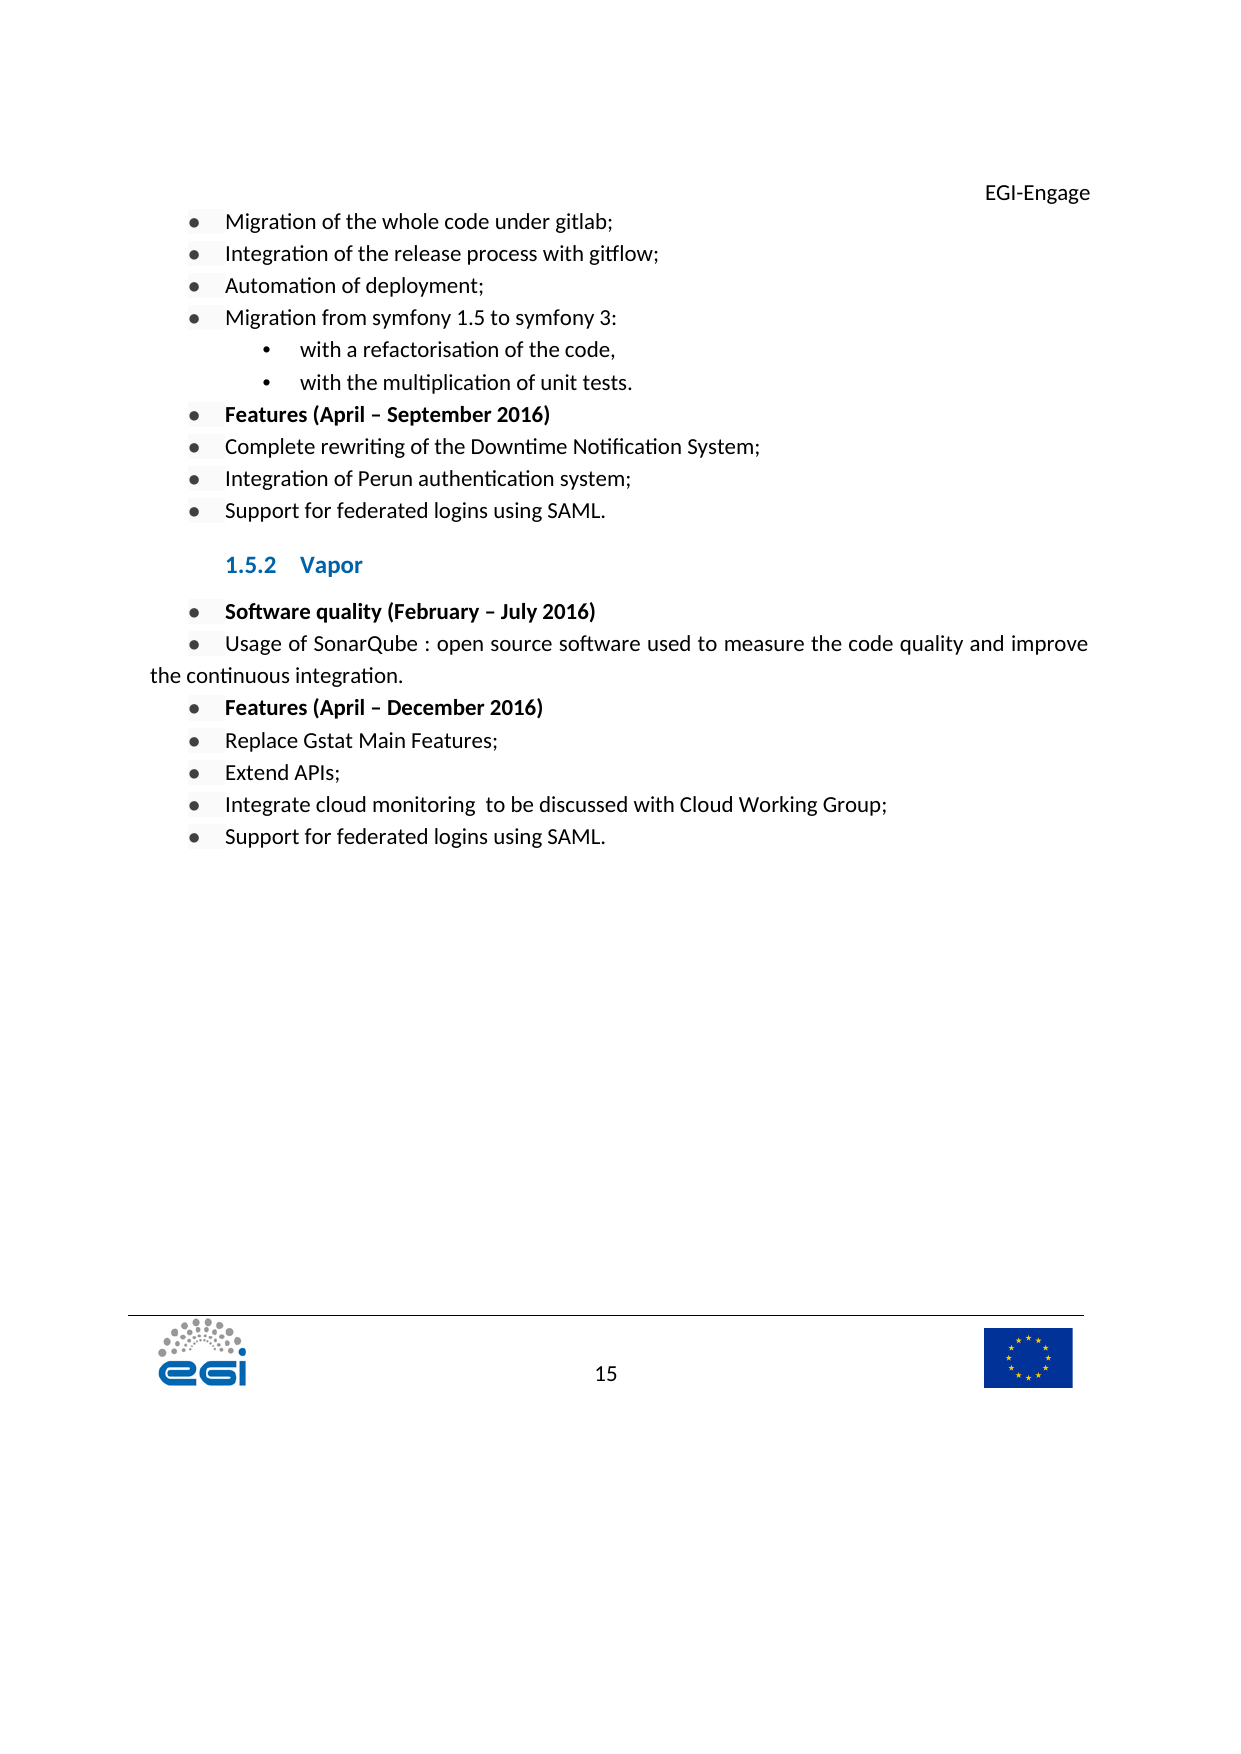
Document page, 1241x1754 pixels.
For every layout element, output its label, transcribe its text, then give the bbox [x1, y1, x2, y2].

list Integration of the release process with gitflow; [150, 239, 1090, 267]
list Replace Gstat Main Features; [150, 726, 1090, 754]
list Integration of Perun authentication system; [150, 464, 1090, 492]
list Automation of deployment; [150, 271, 1090, 299]
list Support for federated logins using SAML. [150, 496, 1090, 524]
list with a refactorisation of the code, [150, 336, 1090, 363]
list Integrate cloud monitoring to be discussed with Cloud Working Group; [150, 790, 1090, 818]
subtitle Vapor [225, 549, 1090, 580]
picture [984, 1328, 1073, 1388]
list Support for federated logins using SAML. [150, 822, 1090, 850]
list Software quality (February – July 2016) [187, 597, 1090, 625]
list Usage of SonarQube : open source software used to measure the code quality and improve the continuous integration. [150, 629, 1090, 689]
list Features (April – December 2016) [187, 693, 1090, 722]
list Extend APIs; [150, 758, 1090, 786]
list Complete rewriting of the Downtime Notification System; [150, 432, 1090, 460]
list Migration of the whole code under gitlab; [150, 207, 1090, 235]
list with the multiplication of unit tests. [150, 368, 1090, 396]
picture [138, 1316, 265, 1388]
list Migration from symfony 1.5 to symfony 3: [150, 303, 1090, 331]
list Features (April – September 2016) [187, 400, 1090, 428]
